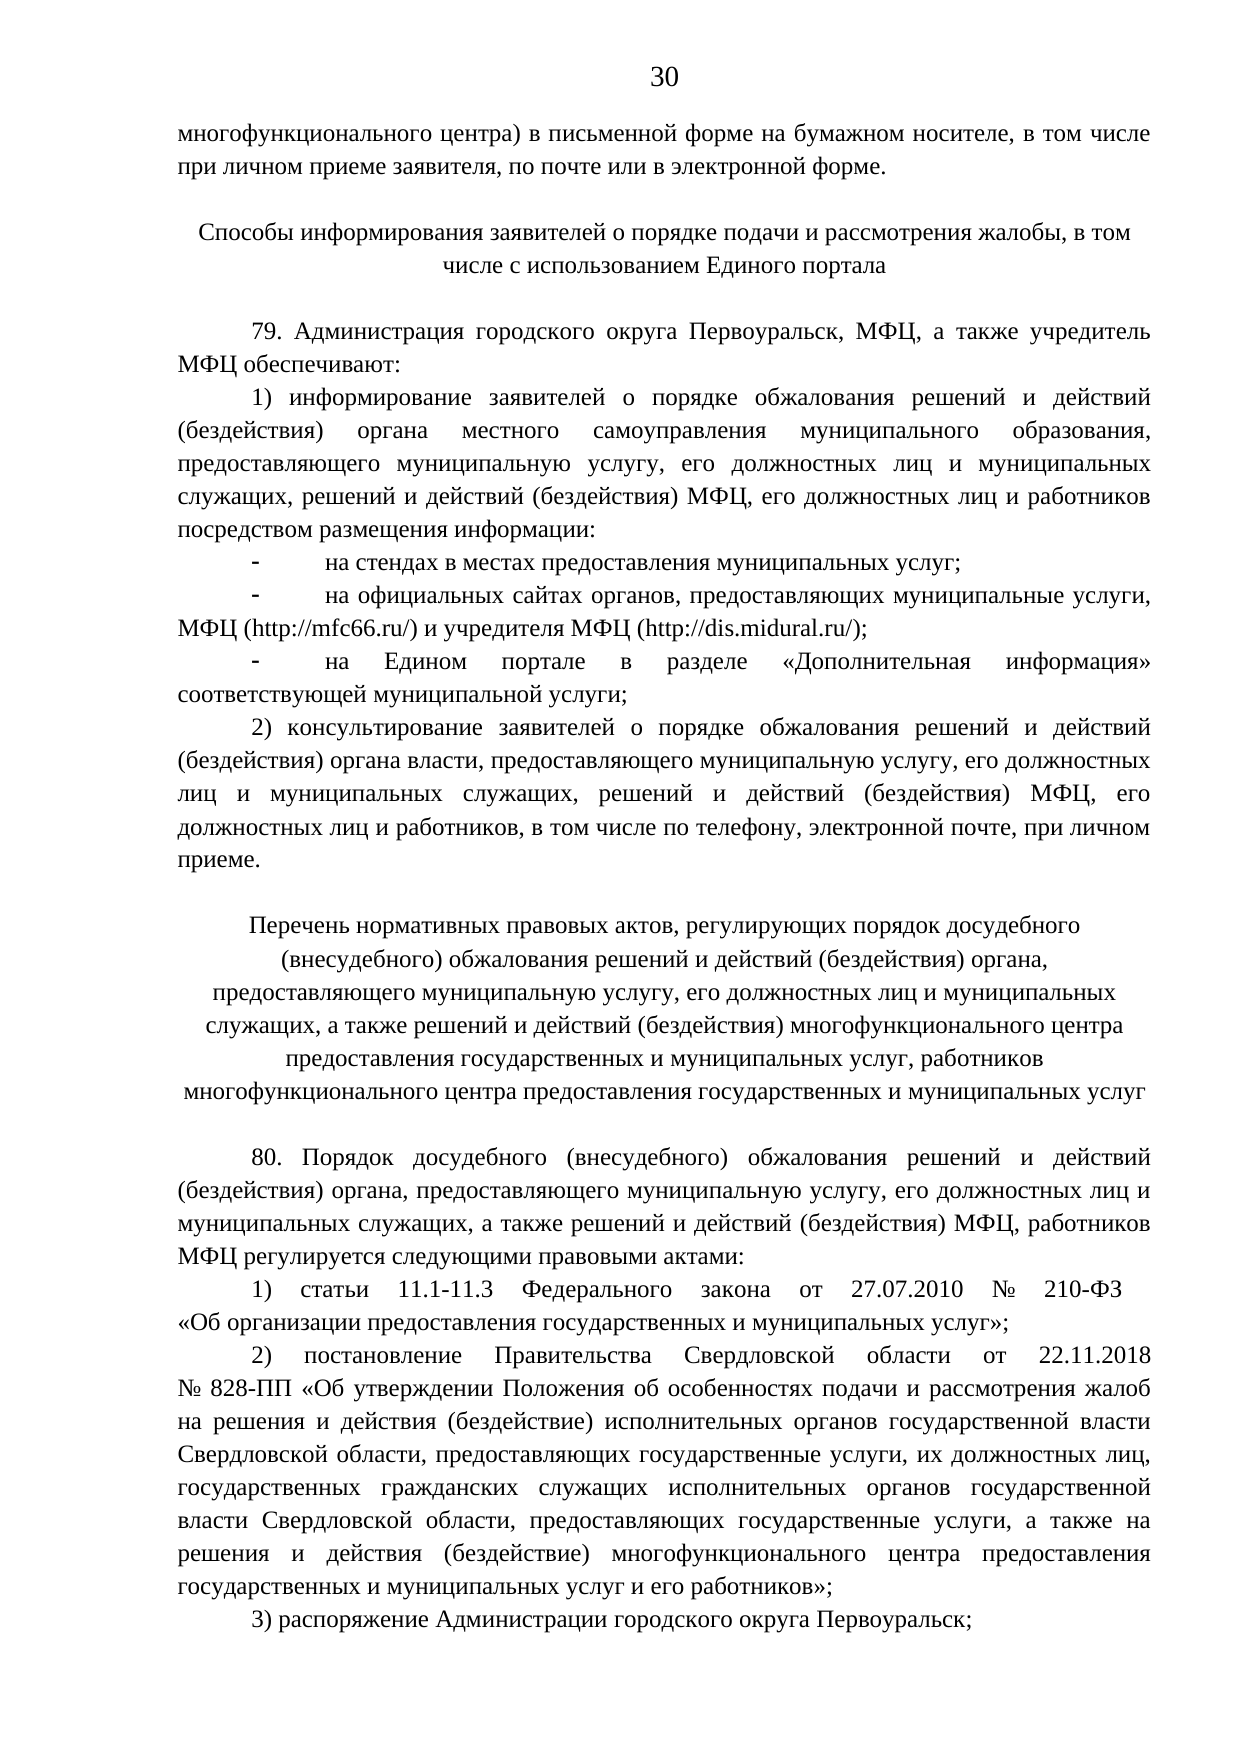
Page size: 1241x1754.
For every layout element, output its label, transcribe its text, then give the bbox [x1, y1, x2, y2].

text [177, 118, 1152, 180]
text 79. Администрация городского округа Первоуральск, МФЦ, а также учредитель МФЦ обеспечивают: [177, 316, 1152, 378]
text 1) статьи 11.1-11.3 Федерального закона от 27.07.2010 № 210-ФЗ «Об организации предоставления государственных и муниципальных услуг»; [177, 1274, 1152, 1336]
text 1) информирование заявителей о порядке обжалования решений и действий (бездействия) органа местного самоуправления муниципального образования, предоставляющего муниципальную услугу, его должностных лиц и муниципальных служащих, решений и действий (бездействия) МФЦ, его должностных лиц и работников посредством размещения информации: [177, 382, 1152, 543]
text 80. Порядок досудебного (внесудебного) обжалования решений и действий (бездействия) органа, предоставляющего муниципальную услугу, его должностных лиц и муниципальных служащих, а также решений и действий (бездействия) МФЦ, работников МФЦ регулируется следующими правовыми актами: [177, 1142, 1152, 1269]
text 2) консультирование заявителей о порядке обжалования решений и действий (бездействия) органа власти, предоставляющего муниципальную услугу, его должностных лиц и муниципальных служащих, решений и действий (бездействия) МФЦ, его должностных лиц и работников, в том числе по телефону, электронной почте, при личном приеме. [177, 712, 1152, 873]
list на Едином портале в разделе «Дополнительная информация» соответствующей муниципальной услуги; [177, 646, 1152, 708]
list на стендах в местах предоставления муниципальных услуг; [177, 547, 1152, 576]
text Способы информирования заявителей о порядке подачи и рассмотрения жалобы, в том числе с использованием Единого портала [177, 217, 1152, 279]
text 3) распоряжение Администрации городского округа Первоуральск; [177, 1604, 1152, 1633]
text Перечень нормативных правовых актов, регулирующих порядок досудебного (внесудебного) обжалования решений и действий (бездействия) органа, предоставляющего муниципальную услугу, его должностных лиц и муниципальных служащих, а также решений и действий (бездействия) многофункционального центра предоставления государственных и муниципальных услуг, работников многофункционального центра предоставления государственных и муниципальных услуг [177, 911, 1152, 1104]
text 2) постановление Правительства Свердловской области от 22.11.2018 № 828-ПП «Об утверждении Положения об особенностях подачи и рассмотрения жалоб на решения и действия (бездействие) исполнительных органов государственной власти Свердловской области, предоставляющих государственные услуги, их должностных лиц, государственных гражданских служащих исполнительных органов государственной власти Свердловской области, предоставляющих государственные услуги, а также на решения и действия (бездействие) многофункционального центра предоставления государственных и муниципальных услуг и его работников»; [177, 1340, 1152, 1600]
list на официальных сайтах органов, предоставляющих муниципальные услуги, МФЦ (http://mfc66.ru/) и учредителя МФЦ (http://dis.midural.ru/); [177, 580, 1152, 642]
